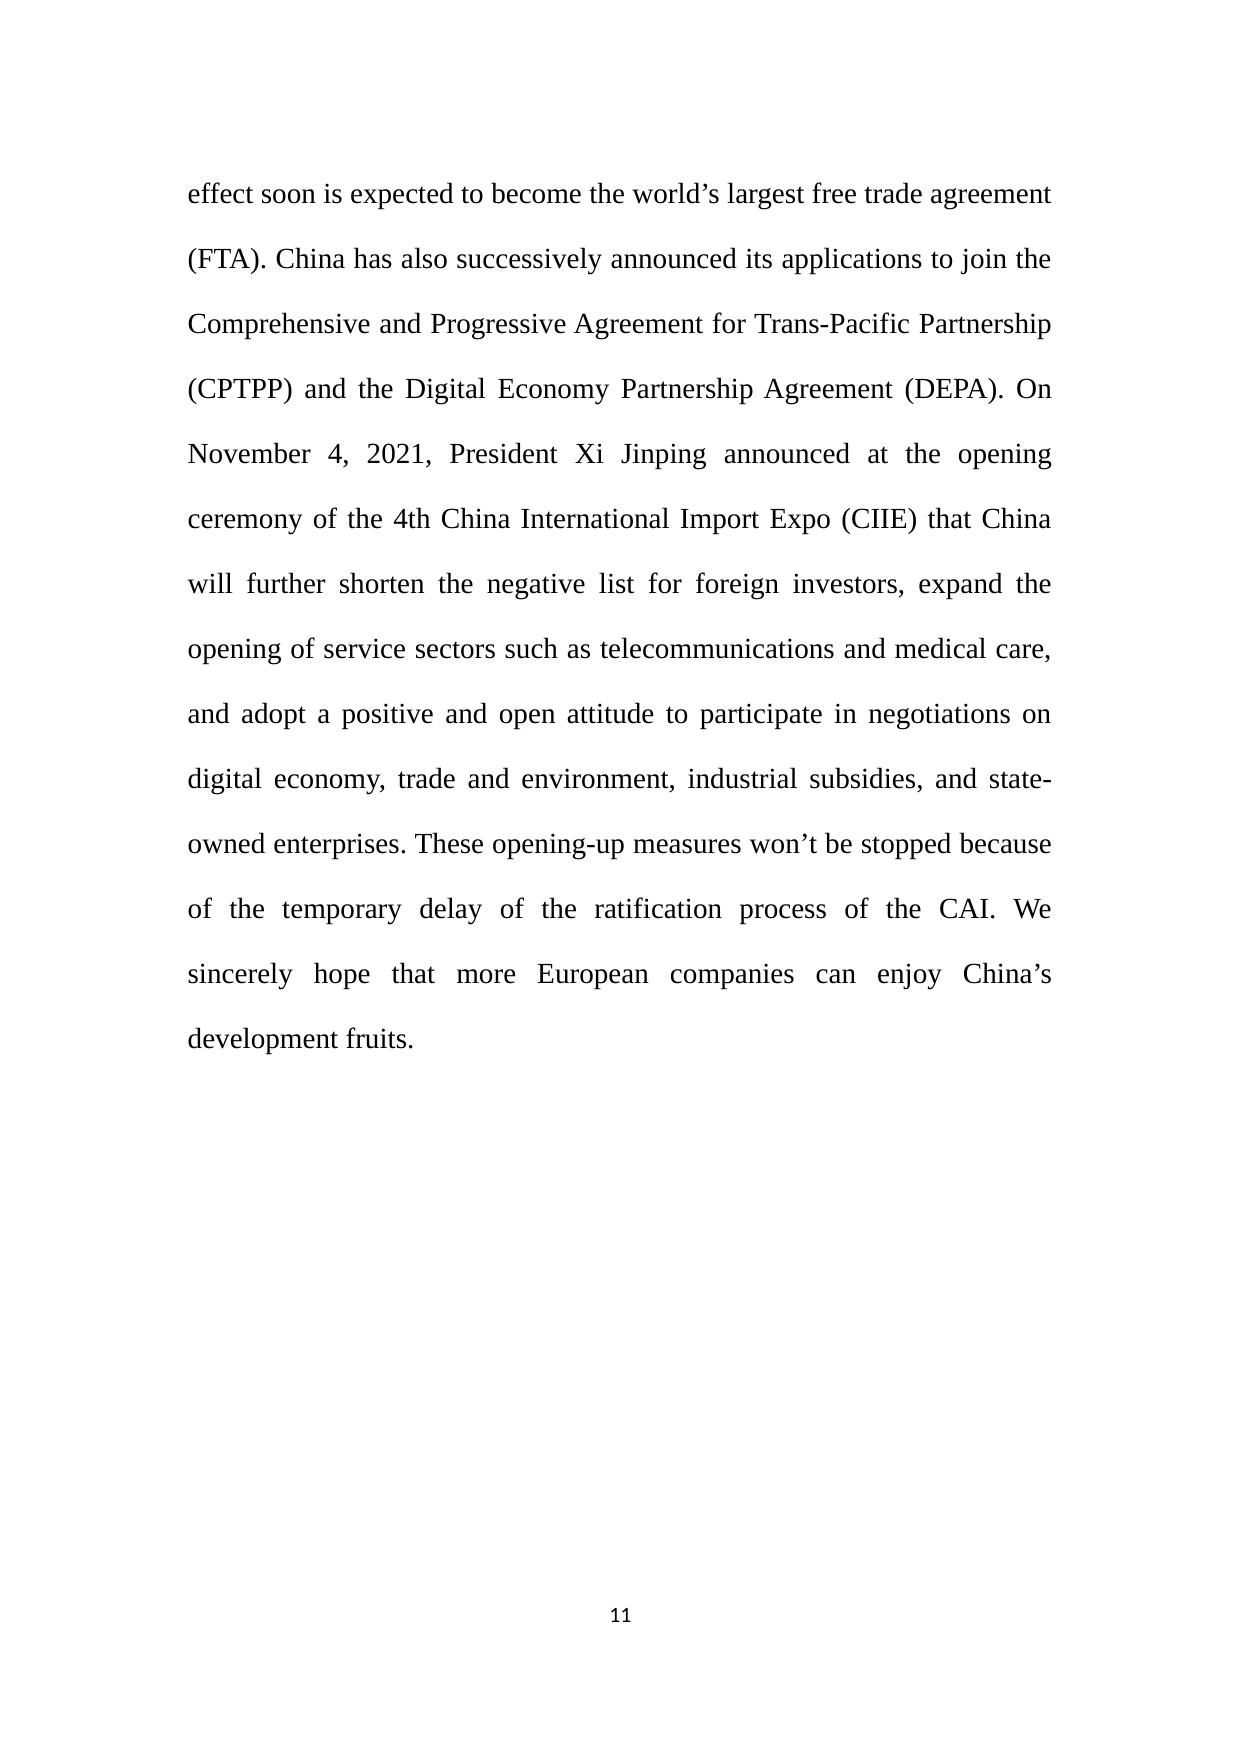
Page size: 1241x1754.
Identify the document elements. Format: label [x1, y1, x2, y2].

text [187, 161, 1053, 1071]
